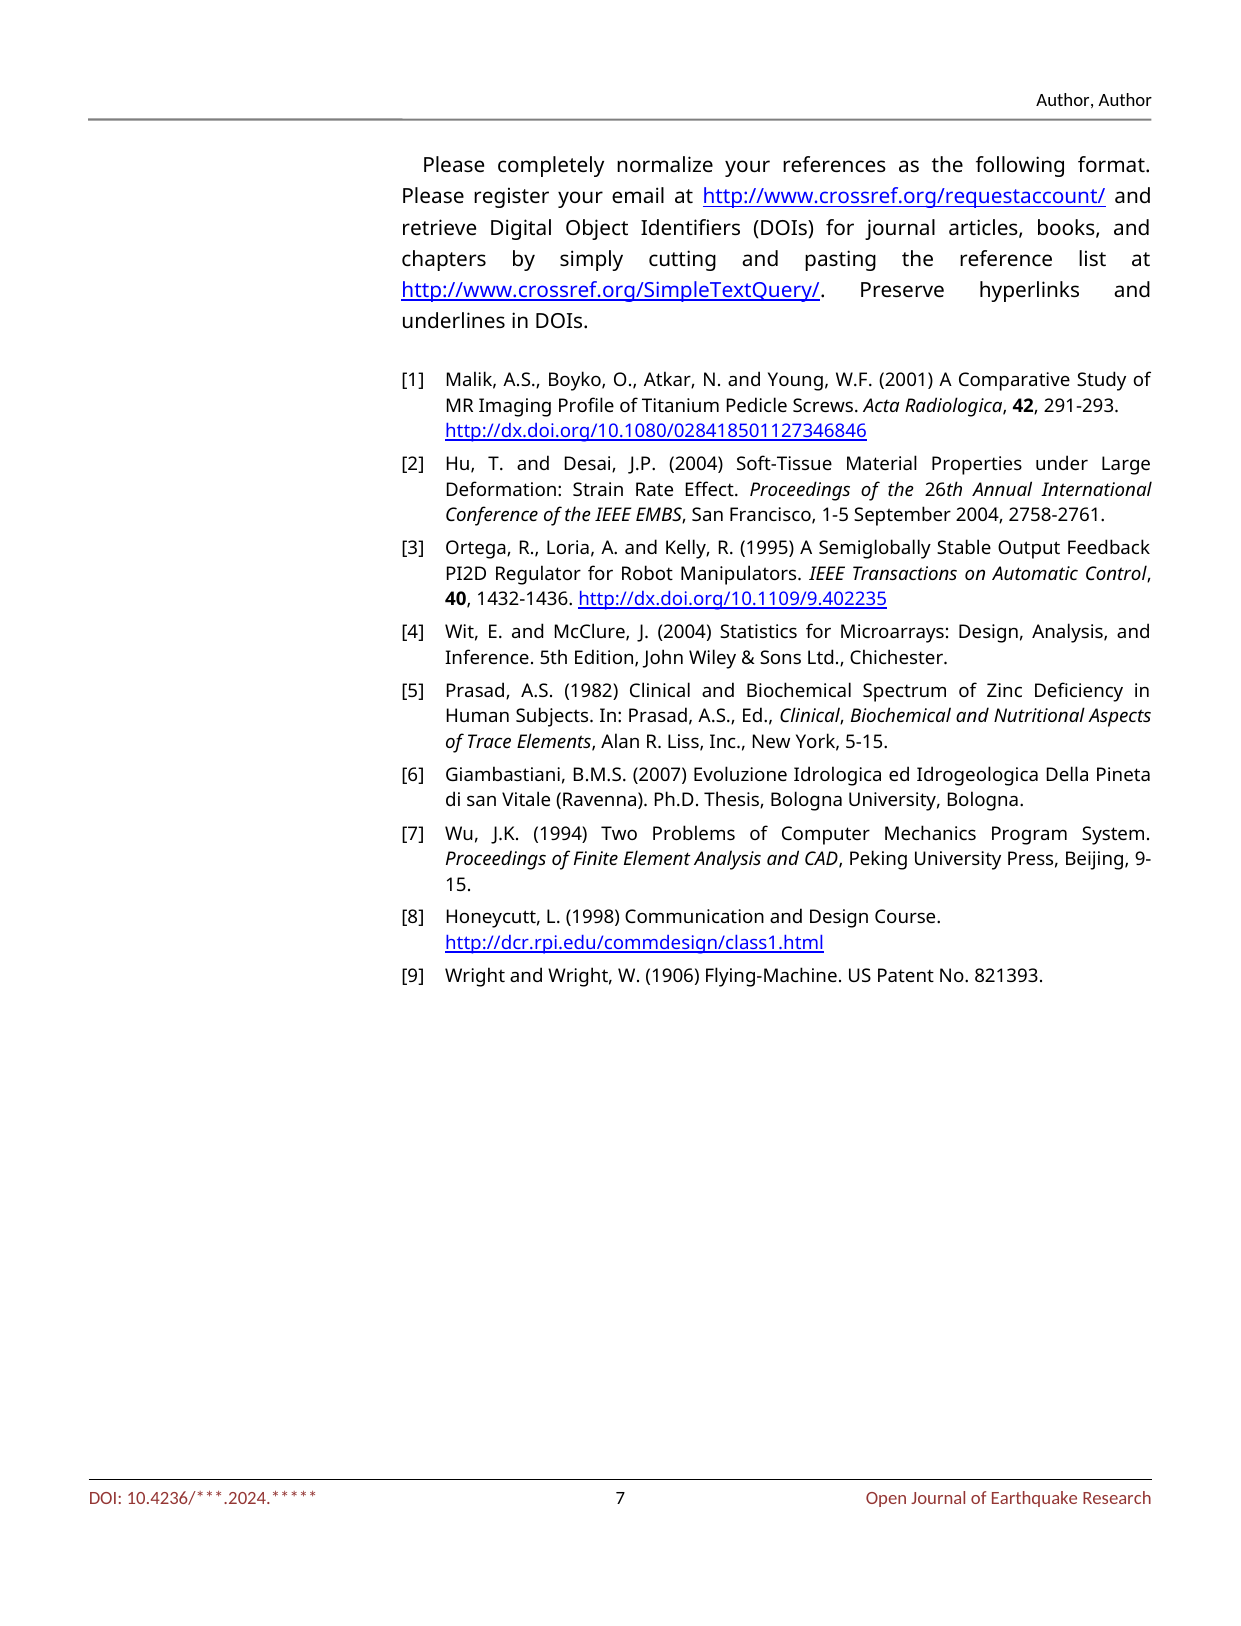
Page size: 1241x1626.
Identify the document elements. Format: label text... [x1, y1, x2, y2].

list Giambastiani, B.M.S. (2007) Evoluzione Idrologica ed Idrogeologica Della Pineta di san Vitale (Ravenna). Ph.D. Thesis, Bologna University, Bologna. [401, 761, 1152, 812]
list Wit, E. and McClure, J. (2004) Statistics for Microarrays: Design, Analysis, and Inference. 5th Edition, John Wiley & Sons Ltd., Chichester. [401, 619, 1152, 670]
list Honeycutt, L. (1998) Communication and Design Course. http://dcr.rpi.edu/commdesign/class1.html [401, 904, 1152, 955]
list Malik, A.S., Boyko, O., Atkar, N. and Young, W.F. (2001) A Comparative Study of MR Imaging Profile of Titanium Pedicle Screws. Acta Radiologica, 42, 291-293. http://dx.doi.org/10.1080/028418501127346846 [401, 366, 1152, 443]
list Ortega, R., Loria, A. and Kelly, R. (1995) A Semiglobally Stable Output Feedback PI2D Regulator for Robot Manipulators. IEEE Transactions on Automatic Control, 40, 1432-1436. http://dx.doi.org/10.1109/9.402235 [401, 534, 1152, 611]
list Wu, J.K. (1994) Two Problems of Computer Mechanics Program System. Proceedings of Finite Element Analysis and CAD, Peking University Press, Beijing, 9-15. [401, 820, 1152, 896]
list Prasad, A.S. (1982) Clinical and Biochemical Spectrum of Zinc Deficiency in Human Subjects. In: Prasad, A.S., Ed., Clinical, Biochemical and Nutritional Aspects of Trace Elements, Alan R. Liss, Inc., New York, 5-15. [401, 677, 1152, 754]
text Please completely normalize your references as the following format. Please register your email at http://www.crossref.org/requestaccount/ and retrieve Digital Object Identifiers (DOIs) for journal articles, books, and chapters by simply cutting and pasting the reference list at http://www.crossref.org/SimpleTextQuery/. Preserve hyperlinks and underlines in DOIs. [401, 148, 1152, 335]
list Hu, T. and Desai, J.P. (2004) Soft-Tissue Material Properties under Large Deformation: Strain Rate Effect. Proceedings of the 26th Annual International Conference of the IEEE EMBS, San Francisco, 1-5 September 2004, 2758-2761. [401, 451, 1152, 527]
list Wright and Wright, W. (1906) Flying-Machine. US Patent No. 821393. [401, 962, 1152, 988]
